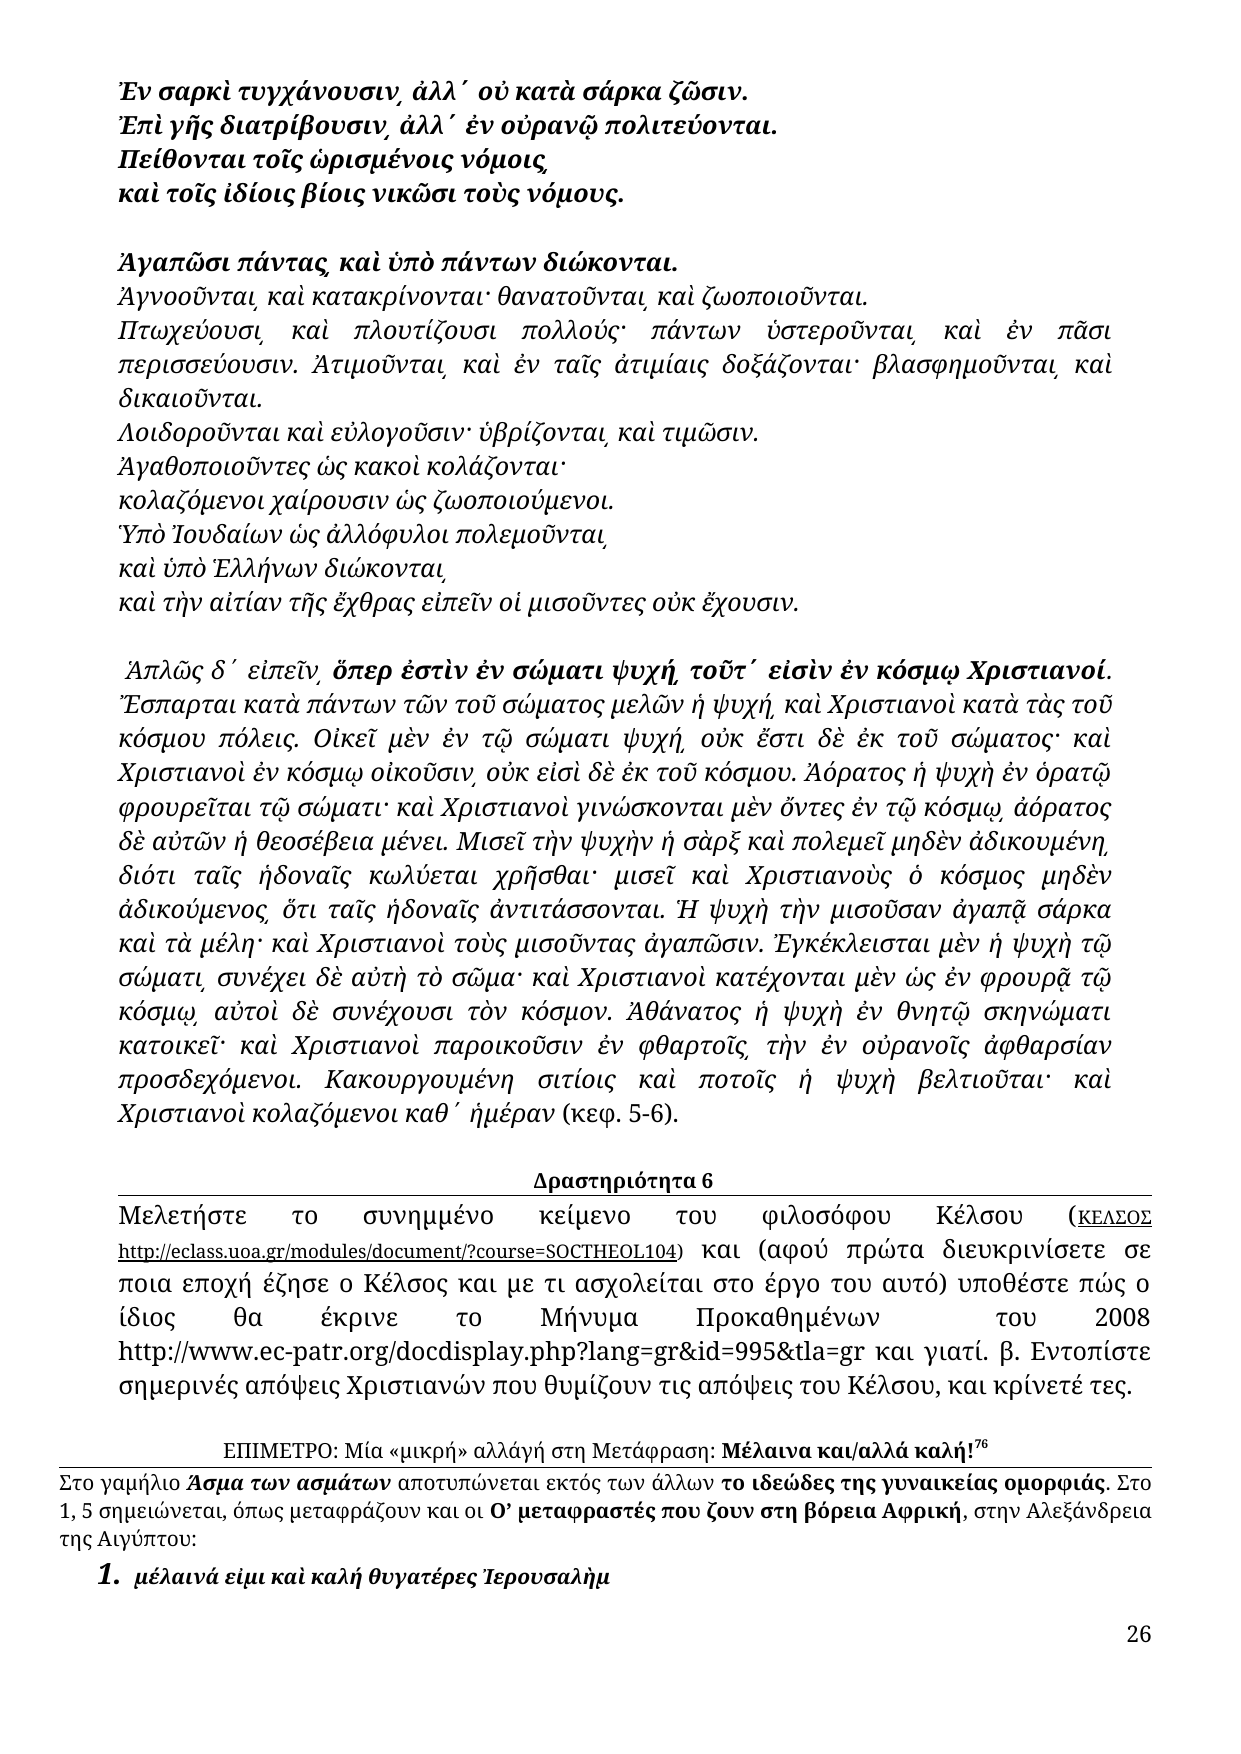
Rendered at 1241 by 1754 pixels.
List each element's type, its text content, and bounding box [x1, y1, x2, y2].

text Πτωχεύουσι͵ καὶ πλουτίζουσι πολλούς· πάντων ὑστεροῦνται͵ καὶ ἐν πᾶσι περισσεύουσιν. Ἀτιμοῦνται͵ καὶ ἐν ταῖς ἀτιμίαις δοξάζονται· βλασφημοῦνται͵ καὶ δικαιοῦνται. [118, 312, 1113, 414]
text καὶ τοῖς ἰδίοις βίοις νικῶσι τοὺς νόμους. [118, 176, 1113, 210]
text Ὑπὸ Ἰουδαίων ὡς ἀλλόφυλοι πολεμοῦνται͵ [118, 517, 1113, 551]
text Λοιδοροῦνται καὶ εὐλογοῦσιν· ὑβρίζονται͵ καὶ τιμῶσιν. [118, 414, 1113, 448]
text καὶ τὴν αἰτίαν τῆς ἔχθρας εἰπεῖν οἱ μισοῦντες οὐκ ἔχουσιν. [118, 585, 1113, 619]
text καὶ ὑπὸ Ἑλλήνων διώκονται͵ [118, 551, 1113, 585]
text Μελετήστε το συνημμένο κείμενο του φιλοσόφου Κέλσου (ΚΕΛΣΟΣ http://eclass.uoa.gr/modules/document/?course=SOCTHEOL104) και (αφού πρώτα διευκρινίσετε σε ποια εποχή έζησε o Kέλσος και με τι ασχολείται στο έργο του αυτό) υποθέστε πώς ο ίδιος θα έκρινε το Μήνυμα Προκαθημένων του 2008 http://www.ec-patr.org/docdisplay.php?lang=gr&id=995&tla=gr και γιατί. β. Εντοπίστε σημερινές απόψεις Χριστιανών που θυμίζουν τις απόψεις του Κέλσου, και κρίνετέ τες. [118, 1196, 1152, 1402]
text Ἀγνοοῦνται͵ καὶ κατακρίνονται· θανατοῦνται͵ καὶ ζωοποιοῦνται. [118, 278, 1113, 312]
text κολαζόμενοι χαίρουσιν ὡς ζωοποιούμενοι. [118, 483, 1113, 517]
text Ἀγαπῶσι πάντας͵ καὶ ὑπὸ πάντων διώκονται. [118, 244, 1113, 278]
text Πείθονται τοῖς ὡρισμένοις νόμοις͵ [118, 142, 1113, 176]
text ΕΠΙΜΕΤΡΟ: Μία «μικρή» αλλάγή στη Μετάφραση: Μέλαινα και/αλλά καλή! [59, 1436, 1152, 1467]
text Ἁπλῶς δ΄ εἰπεῖν͵ ὅπερ ἐστὶν ἐν σώματι ψυχή͵ τοῦτ΄ εἰσὶν ἐν κόσμῳ Χριστιανοί. Ἔσπαρται κατὰ πάντων τῶν τοῦ σώματος μελῶν ἡ ψυχή͵ καὶ Χριστιανοὶ κατὰ τὰς τοῦ κόσμου πόλεις. Οἰκεῖ μὲν ἐν τῷ σώματι ψυχή͵ οὐκ ἔστι δὲ ἐκ τοῦ σώματος· καὶ Χριστιανοὶ ἐν κόσμῳ οἰκοῦσιν͵ οὐκ εἰσὶ δὲ ἐκ τοῦ κόσμου. Ἀόρατος ἡ ψυχὴ ἐν ὁρατῷ φρουρεῖται τῷ σώματι· καὶ Χριστιανοὶ γινώσκονται μὲν ὄντες ἐν τῷ κόσμῳ͵ ἀόρατος δὲ αὐτῶν ἡ θεοσέβεια μένει. Μισεῖ τὴν ψυχὴν ἡ σὰρξ καὶ πολεμεῖ μηδὲν ἀδικουμένη͵ διότι ταῖς ἡδοναῖς κωλύεται χρῆσθαι· μισεῖ καὶ Χριστιανοὺς ὁ κόσμος μηδὲν ἀδικούμενος͵ ὅτι ταῖς ἡδοναῖς ἀντιτάσσονται. Ἡ ψυχὴ τὴν μισοῦσαν ἀγαπᾷ σάρκα καὶ τὰ μέλη· καὶ Χριστιανοὶ τοὺς μισοῦντας ἀγαπῶσιν. Ἐγκέκλεισται μὲν ἡ ψυχὴ τῷ σώματι͵ συνέχει δὲ αὐτὴ τὸ σῶμα· καὶ Χριστιανοὶ κατέχονται μὲν ὡς ἐν φρουρᾷ τῷ κόσμῳ͵ αὐτοὶ δὲ συνέχουσι τὸν κόσμον. Ἀθάνατος ἡ ψυχὴ ἐν θνητῷ σκηνώματι κατοικεῖ· καὶ Χριστιανοὶ παροικοῦσιν ἐν φθαρτοῖς͵ τὴν ἐν οὐρανοῖς ἀφθαρσίαν προσδεχόμενοι. Κακουργουμένη σιτίοις καὶ ποτοῖς ἡ ψυχὴ βελτιοῦται· καὶ Χριστιανοὶ κολαζόμενοι καθ΄ ἡμέραν (κεφ. 5-6). [118, 653, 1113, 1130]
text Στο γαμήλιο Άσμα των ασμάτων αποτυπώνεται εκτός των άλλων το ιδεώδες της γυναικείας ομορφιάς. Στο 1, 5 σημειώνεται, όπως μεταφράζουν και οι Ο’ μεταφραστές που ζουν στη βόρεια Αφρική, στην Αλεξάνδρεια της Αιγύπτου: [59, 1468, 1152, 1553]
list μέλαινά εἰμι καὶ καλή θυγατέρες Ἰερουσαλὴμ [97, 1553, 1152, 1593]
text Ἐν σαρκὶ τυγχάνουσιν͵ ἀλλ΄ οὐ κατὰ σάρκα ζῶσιν. [118, 74, 1113, 108]
subtitle Δραστηριότητα 6 [59, 1164, 1152, 1194]
text Ἐπὶ γῆς διατρίβουσιν͵ ἀλλ΄ ἐν οὐρανῷ πολιτεύονται. [118, 108, 1113, 142]
text Ἀγαθοποιοῦντες ὡς κακοὶ κολάζονται· [118, 448, 1113, 483]
